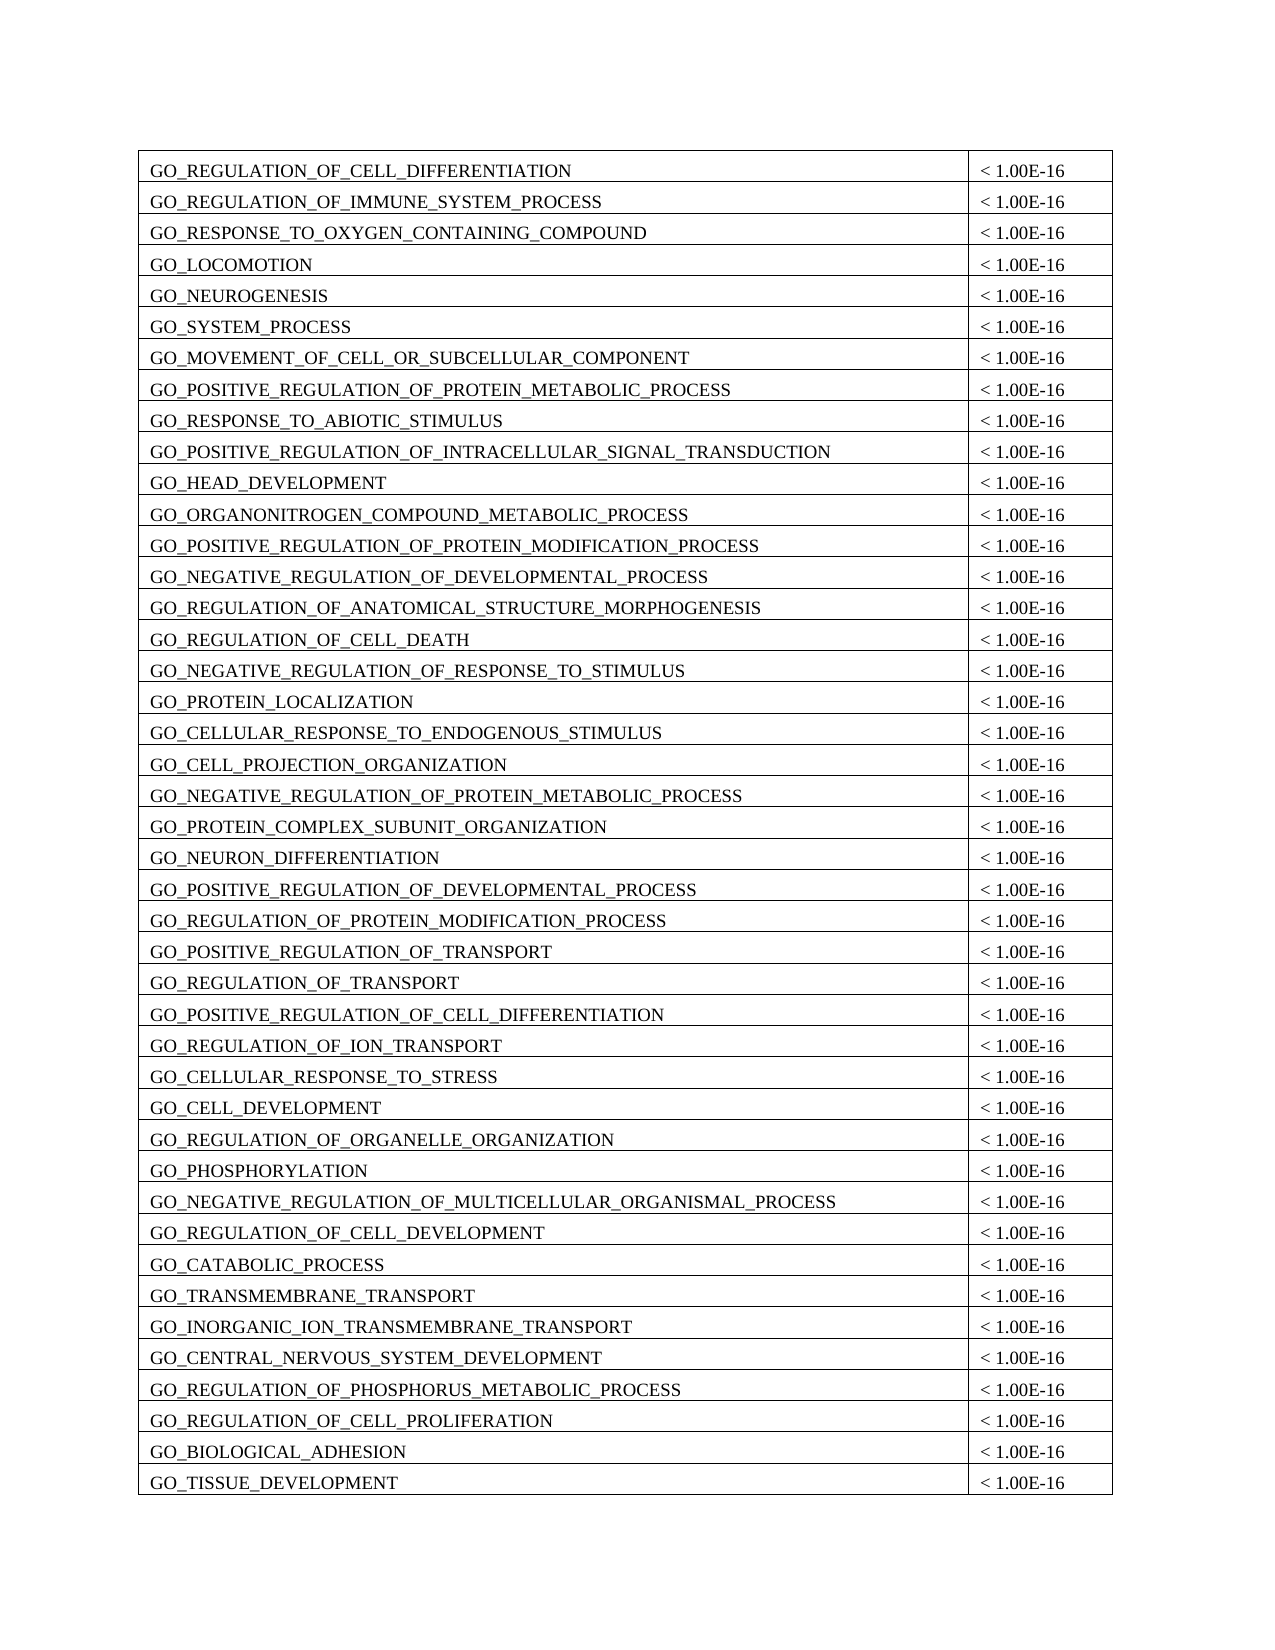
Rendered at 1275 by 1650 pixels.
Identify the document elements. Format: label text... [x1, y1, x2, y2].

table_cell < 1.00E-16 [969, 964, 1112, 994]
table_cell < 1.00E-16 [969, 495, 1112, 525]
table_cell GO_POSITIVE_REGULATION_OF_INTRACELLULAR_SIGNAL_TRANSDUCTION [139, 432, 968, 462]
table_cell GO_CELLULAR_RESPONSE_TO_STRESS [139, 1057, 968, 1087]
table_cell < 1.00E-16 [969, 901, 1112, 931]
table_cell GO_RESPONSE_TO_ABIOTIC_STIMULUS [139, 401, 968, 431]
table_cell GO_MOVEMENT_OF_CELL_OR_SUBCELLULAR_COMPONENT [139, 339, 968, 369]
table_cell < 1.00E-16 [969, 276, 1112, 306]
table_cell < 1.00E-16 [969, 1307, 1112, 1337]
table_cell GO_POSITIVE_REGULATION_OF_PROTEIN_METABOLIC_PROCESS [139, 370, 968, 400]
table_cell GO_NEGATIVE_REGULATION_OF_DEVELOPMENTAL_PROCESS [139, 557, 968, 587]
table_cell < 1.00E-16 [969, 370, 1112, 400]
table_cell < 1.00E-16 [969, 620, 1112, 650]
table_cell < 1.00E-16 [969, 1245, 1112, 1275]
table_cell GO_NEGATIVE_REGULATION_OF_RESPONSE_TO_STIMULUS [139, 651, 968, 681]
table_cell GO_LOCOMOTION [139, 245, 968, 275]
table_cell GO_ORGANONITROGEN_COMPOUND_METABOLIC_PROCESS [139, 495, 968, 525]
table_cell < 1.00E-16 [969, 557, 1112, 587]
table_cell GO_REGULATION_OF_TRANSPORT [139, 964, 968, 994]
table_cell < 1.00E-16 [969, 464, 1112, 494]
table_cell < 1.00E-16 [969, 1339, 1112, 1369]
table_cell GO_CATABOLIC_PROCESS [139, 1245, 968, 1275]
table_cell < 1.00E-16 [969, 1182, 1112, 1212]
table_cell GO_REGULATION_OF_CELL_PROLIFERATION [139, 1401, 968, 1431]
table_cell < 1.00E-16 [969, 932, 1112, 962]
table_cell < 1.00E-16 [969, 214, 1112, 244]
table_cell GO_REGULATION_OF_ION_TRANSPORT [139, 1026, 968, 1056]
table_cell GO_REGULATION_OF_PROTEIN_MODIFICATION_PROCESS [139, 901, 968, 931]
table_cell GO_SYSTEM_PROCESS [139, 307, 968, 337]
table_cell GO_NEUROGENESIS [139, 276, 968, 306]
table_cell < 1.00E-16 [969, 995, 1112, 1025]
table_cell < 1.00E-16 [969, 870, 1112, 900]
table_cell GO_CENTRAL_NERVOUS_SYSTEM_DEVELOPMENT [139, 1339, 968, 1369]
table_cell < 1.00E-16 [969, 1089, 1112, 1119]
table_cell GO_NEURON_DIFFERENTIATION [139, 839, 968, 869]
table_cell GO_REGULATION_OF_ANATOMICAL_STRUCTURE_MORPHOGENESIS [139, 589, 968, 619]
table_cell < 1.00E-16 [969, 682, 1112, 712]
table_cell < 1.00E-16 [969, 182, 1112, 212]
table_cell < 1.00E-16 [969, 1057, 1112, 1087]
table_cell < 1.00E-16 [969, 526, 1112, 556]
table_cell GO_REGULATION_OF_PHOSPHORUS_METABOLIC_PROCESS [139, 1370, 968, 1400]
table_cell GO_POSITIVE_REGULATION_OF_PROTEIN_MODIFICATION_PROCESS [139, 526, 968, 556]
table_cell GO_PROTEIN_COMPLEX_SUBUNIT_ORGANIZATION [139, 807, 968, 837]
table_cell GO_HEAD_DEVELOPMENT [139, 464, 968, 494]
table_cell GO_REGULATION_OF_CELL_DEATH [139, 620, 968, 650]
table_cell < 1.00E-16 [969, 1026, 1112, 1056]
table_cell < 1.00E-16 [969, 245, 1112, 275]
table_cell < 1.00E-16 [969, 1214, 1112, 1244]
table_cell < 1.00E-16 [969, 651, 1112, 681]
table_cell GO_PHOSPHORYLATION [139, 1151, 968, 1181]
table_cell < 1.00E-16 [969, 1432, 1112, 1462]
table_cell GO_REGULATION_OF_IMMUNE_SYSTEM_PROCESS [139, 182, 968, 212]
table_cell < 1.00E-16 [969, 1120, 1112, 1150]
table_cell < 1.00E-16 [969, 339, 1112, 369]
table_cell < 1.00E-16 [969, 807, 1112, 837]
table_cell GO_NEGATIVE_REGULATION_OF_PROTEIN_METABOLIC_PROCESS [139, 776, 968, 806]
table_cell GO_PROTEIN_LOCALIZATION [139, 682, 968, 712]
table_cell GO_POSITIVE_REGULATION_OF_DEVELOPMENTAL_PROCESS [139, 870, 968, 900]
table_cell GO_REGULATION_OF_CELL_DEVELOPMENT [139, 1214, 968, 1244]
table_cell < 1.00E-16 [969, 1151, 1112, 1181]
table_cell GO_POSITIVE_REGULATION_OF_TRANSPORT [139, 932, 968, 962]
table_cell < 1.00E-16 [969, 1276, 1112, 1306]
table_cell < 1.00E-16 [969, 151, 1112, 181]
table_cell GO_INORGANIC_ION_TRANSMEMBRANE_TRANSPORT [139, 1307, 968, 1337]
table_cell GO_REGULATION_OF_ORGANELLE_ORGANIZATION [139, 1120, 968, 1150]
table_cell < 1.00E-16 [969, 307, 1112, 337]
table_cell GO_CELLULAR_RESPONSE_TO_ENDOGENOUS_STIMULUS [139, 714, 968, 744]
table_cell GO_CELL_DEVELOPMENT [139, 1089, 968, 1119]
table_cell < 1.00E-16 [969, 1464, 1112, 1494]
table_cell GO_NEGATIVE_REGULATION_OF_MULTICELLULAR_ORGANISMAL_PROCESS [139, 1182, 968, 1212]
table_cell < 1.00E-16 [969, 1401, 1112, 1431]
table_cell < 1.00E-16 [969, 401, 1112, 431]
table_cell < 1.00E-16 [969, 432, 1112, 462]
table_cell < 1.00E-16 [969, 745, 1112, 775]
table_cell GO_TISSUE_DEVELOPMENT [139, 1464, 968, 1494]
table_cell GO_BIOLOGICAL_ADHESION [139, 1432, 968, 1462]
table_cell GO_POSITIVE_REGULATION_OF_CELL_DIFFERENTIATION [139, 995, 968, 1025]
table_cell < 1.00E-16 [969, 589, 1112, 619]
table_cell GO_CELL_PROJECTION_ORGANIZATION [139, 745, 968, 775]
table_cell < 1.00E-16 [969, 776, 1112, 806]
table_cell < 1.00E-16 [969, 1370, 1112, 1400]
table_cell GO_TRANSMEMBRANE_TRANSPORT [139, 1276, 968, 1306]
table_cell < 1.00E-16 [969, 714, 1112, 744]
table_cell GO_RESPONSE_TO_OXYGEN_CONTAINING_COMPOUND [139, 214, 968, 244]
table_cell < 1.00E-16 [969, 839, 1112, 869]
table_cell GO_REGULATION_OF_CELL_DIFFERENTIATION [139, 151, 968, 181]
